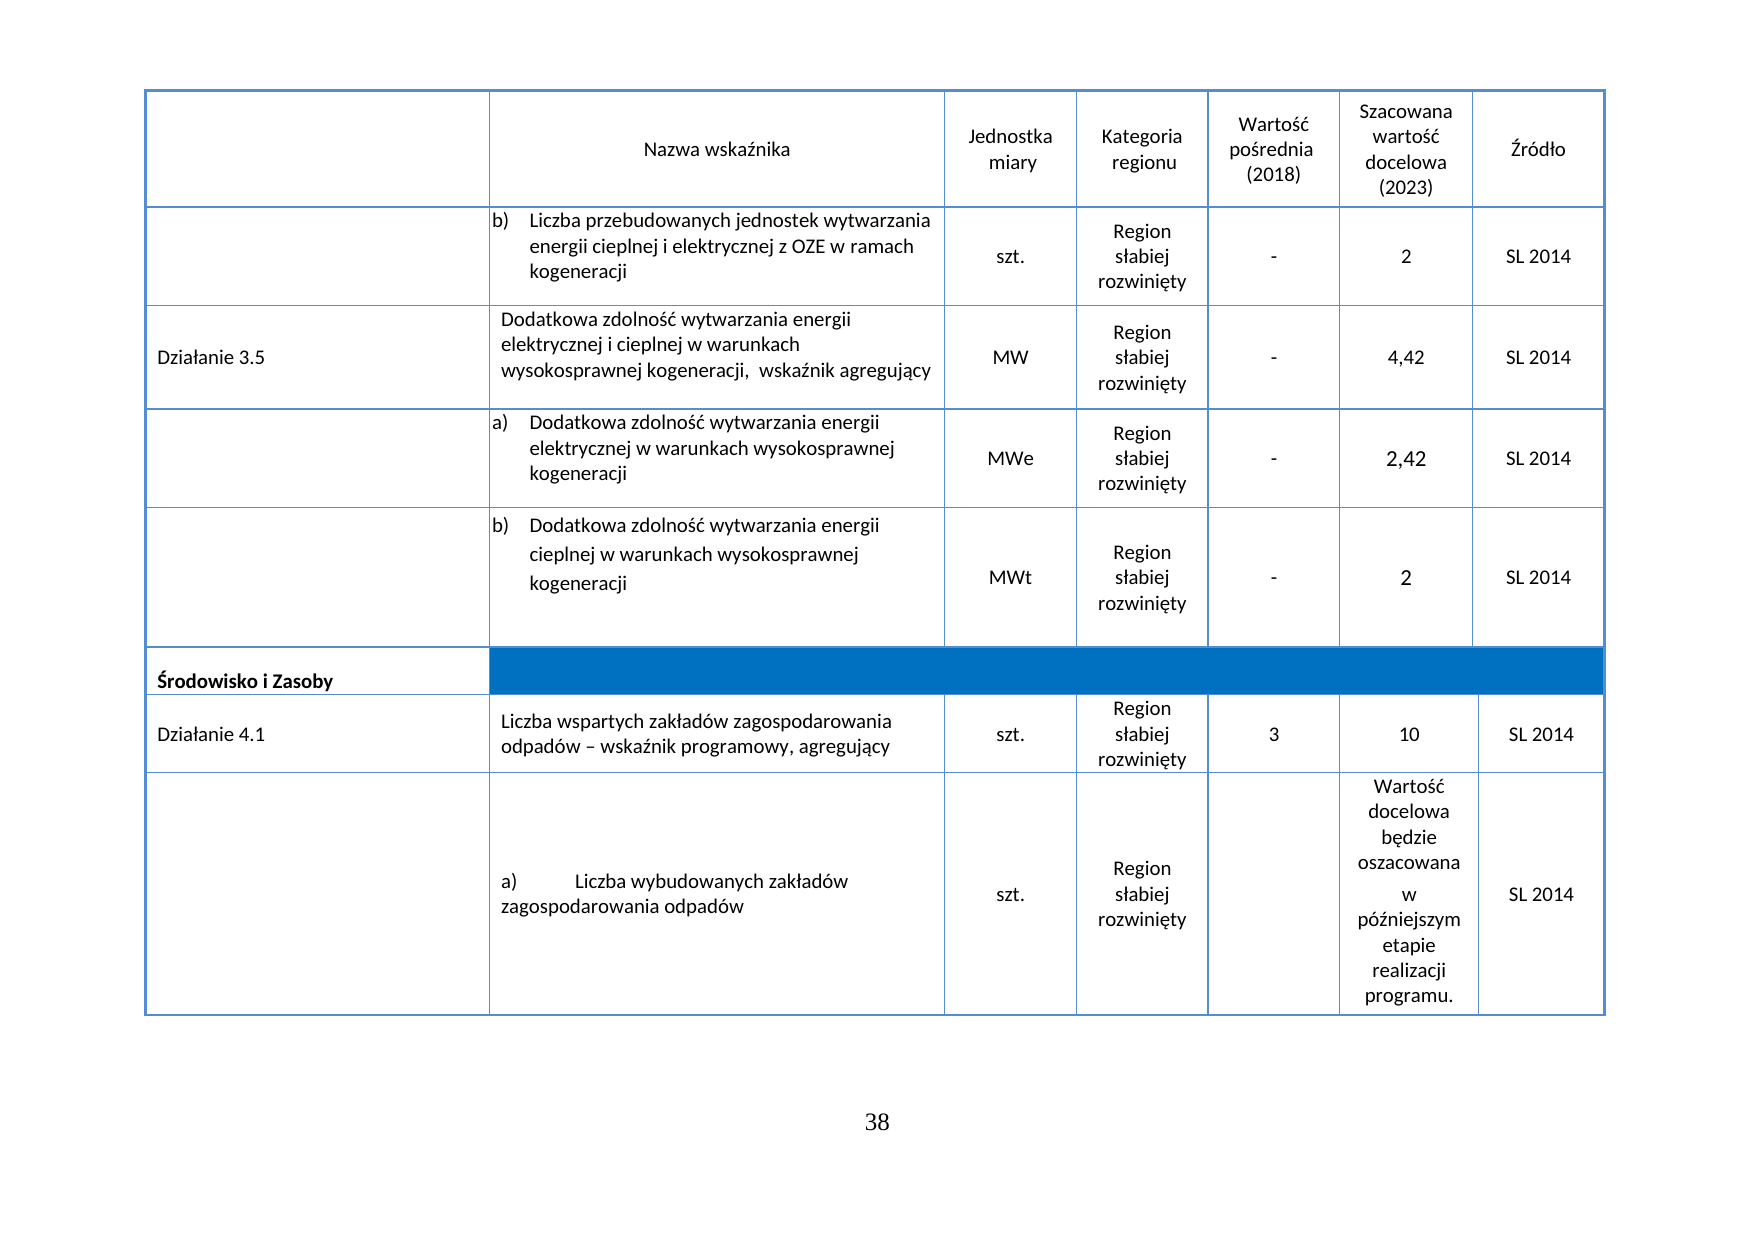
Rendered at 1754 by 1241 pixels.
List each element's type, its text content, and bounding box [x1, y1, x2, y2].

table_cell Dodatkowa zdolność wytwarzania energii elektrycznej i cieplnej w warunkach wysokosprawnej kogeneracji, wskaźnik agregujący [490, 306, 944, 408]
table_cell [1209, 773, 1339, 1014]
table_cell Dodatkowa zdolność wytwarzania energii elektrycznej w warunkach wysokosprawnej kogeneracji [490, 410, 944, 506]
table_cell [147, 208, 489, 304]
table_cell [147, 773, 489, 1014]
table_cell 4,42 [1340, 306, 1472, 408]
table_header Źródło [1473, 92, 1603, 206]
table_cell MWt [945, 508, 1076, 646]
table_cell Region słabiej rozwinięty [1077, 208, 1207, 304]
table_cell - [1209, 306, 1339, 408]
table_cell - [1209, 410, 1339, 506]
table_cell MW [945, 306, 1076, 408]
table_header Nazwa wskaźnika [490, 92, 944, 206]
table_cell Region słabiej rozwinięty [1077, 773, 1207, 1014]
table_cell szt. [945, 695, 1076, 772]
table_cell Środowisko i Zasoby [147, 648, 489, 694]
table_cell SL 2014 [1473, 208, 1603, 304]
table_cell Region słabiej rozwinięty [1077, 695, 1207, 772]
table_cell MWe [945, 410, 1076, 506]
table_cell Region słabiej rozwinięty [1077, 306, 1207, 408]
table_cell [147, 410, 489, 506]
table_cell SL 2014 [1473, 306, 1603, 408]
table_cell 2,42 [1340, 410, 1472, 506]
table_cell Działanie 4.1 [147, 695, 489, 772]
table_cell 2 [1340, 208, 1472, 304]
table_header Wartość pośrednia (2018) [1209, 92, 1339, 206]
table_cell Liczba przebudowanych jednostek wytwarzania energii cieplnej i elektrycznej z OZE w ramach kogeneracji [490, 208, 944, 304]
table_header Kategoria regionu [1077, 92, 1207, 206]
table_header Jednostka miary [945, 92, 1076, 206]
table_cell 2 [1340, 508, 1472, 646]
table_cell szt. [945, 208, 1076, 304]
table_cell 3 [1209, 695, 1339, 772]
table_cell SL 2014 [1479, 695, 1603, 772]
table_cell Liczba wspartych zakładów zagospodarowania odpadów – wskaźnik programowy, agregujący [490, 695, 944, 772]
table_cell SL 2014 [1473, 410, 1603, 506]
table_cell Region słabiej rozwinięty [1077, 508, 1207, 646]
table_cell SL 2014 [1479, 773, 1603, 1014]
table_cell a) Liczba wybudowanych zakładów zagospodarowania odpadów [490, 773, 944, 1014]
table_cell [147, 508, 489, 646]
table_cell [1340, 773, 1478, 1014]
table_cell - [1209, 508, 1339, 646]
table_cell [490, 648, 1603, 694]
table_cell 10 [1340, 695, 1478, 772]
table_header [147, 92, 489, 206]
table_cell Działanie 3.5 [147, 306, 489, 408]
table_header Szacowana wartość docelowa (2023) [1340, 92, 1472, 206]
table_cell Dodatkowa zdolność wytwarzania energii cieplnej w warunkach wysokosprawnej kogeneracji [490, 508, 944, 646]
table_cell - [1209, 208, 1339, 304]
table_cell SL 2014 [1473, 508, 1603, 646]
table_cell szt. [945, 773, 1076, 1014]
table_cell Region słabiej rozwinięty [1077, 410, 1207, 506]
